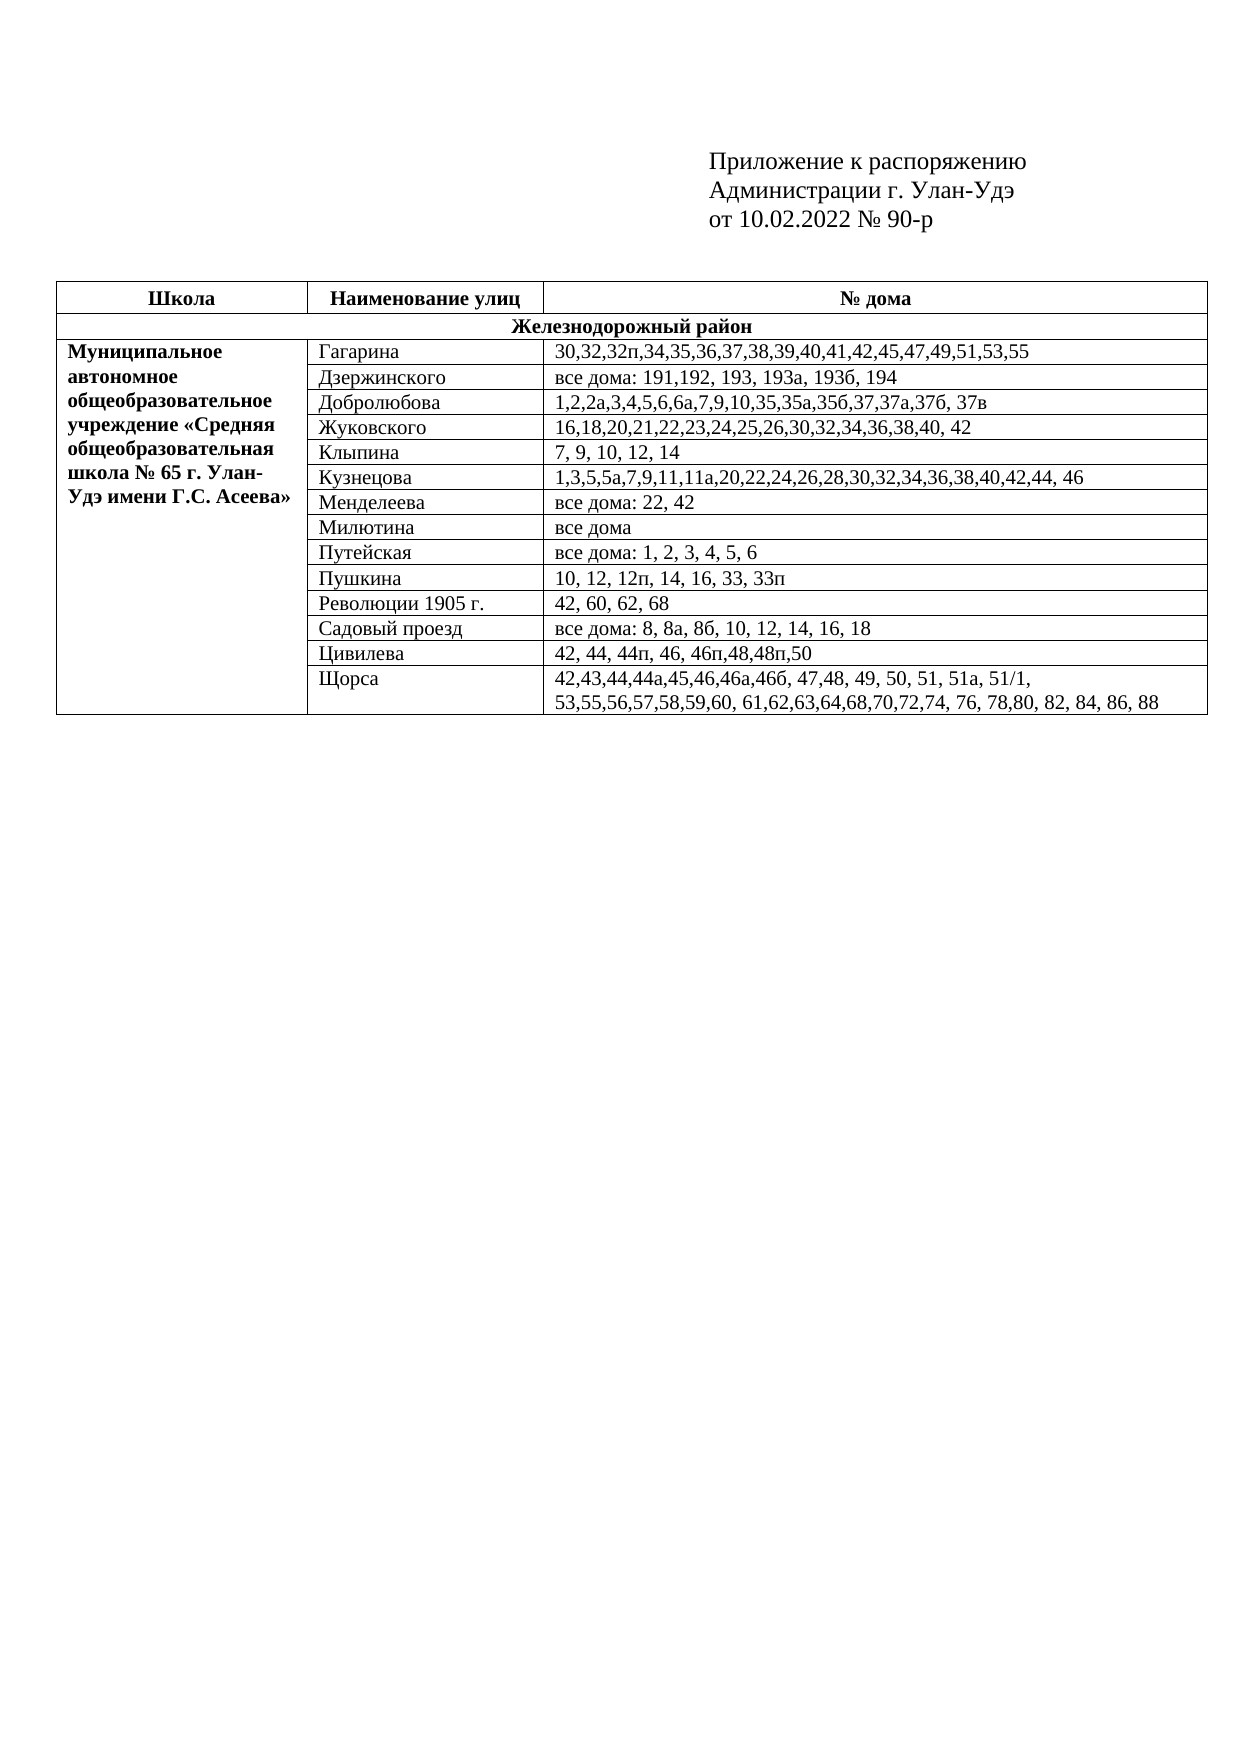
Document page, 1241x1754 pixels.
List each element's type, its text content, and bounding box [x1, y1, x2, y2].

table_cell Садовый проезд [308, 616, 543, 640]
table_header Наименование улиц [308, 282, 543, 313]
table_cell Дзержинского [308, 365, 543, 389]
text Приложение к распоряжению [177, 146, 1152, 175]
table_header № дома [544, 282, 1207, 313]
table_cell 16,18,20,21,22,23,24,25,26,30,32,34,36,38,40, 42 [544, 415, 1207, 439]
table_cell 42, 60, 62, 68 [544, 591, 1207, 614]
table_cell 7, 9, 10, 12, 14 [544, 440, 1207, 464]
table_cell все дома: 8, 8а, 8б, 10, 12, 14, 16, 18 [544, 616, 1207, 640]
table_cell 10, 12, 12п, 14, 16, 33, 33п [544, 565, 1207, 589]
table_cell Клыпина [308, 440, 543, 464]
table_header Школа [57, 282, 307, 313]
table_cell Гагарина [308, 340, 543, 363]
table_cell все дома: 22, 42 [544, 490, 1207, 514]
table_cell 42,43,44,44а,45,46,46а,46б, 47,48, 49, 50, 51, 51а, 51/1, 53,55,56,57,58,59,60, 61,62,63,64,68,70,72,74, 76, 78,80, 82, 84, 86, 88 [544, 666, 1207, 714]
table_cell Милютина [308, 515, 543, 539]
table_cell Муниципальное автономное общеобразовательное учреждение «Средняя общеобразовательная школа № 65 г. Улан-Удэ имени Г.С. Асеева» [57, 340, 307, 714]
table_cell Щорса [308, 666, 543, 714]
table_cell 42, 44, 44п, 46, 46п,48,48п,50 [544, 641, 1207, 665]
table_cell Менделеева [308, 490, 543, 514]
table_cell 30,32,32п,34,35,36,37,38,39,40,41,42,45,47,49,51,53,55 [544, 340, 1207, 363]
table_cell Цивилева [308, 641, 543, 665]
table_cell все дома [544, 515, 1207, 539]
text от 10.02.2022 № 90-р [177, 204, 1152, 232]
text Администрации г. Улан-Удэ [177, 175, 1152, 204]
table_cell Революции 1905 г. [308, 591, 543, 614]
table_cell Путейская [308, 540, 543, 564]
table_cell Пушкина [308, 565, 543, 589]
table_cell Кузнецова [308, 465, 543, 489]
table_cell Железнодорожный район [57, 314, 1207, 338]
table_cell 1,3,5,5а,7,9,11,11а,20,22,24,26,28,30,32,34,36,38,40,42,44, 46 [544, 465, 1207, 489]
table_cell все дома: 1, 2, 3, 4, 5, 6 [544, 540, 1207, 564]
table_cell Жуковского [308, 415, 543, 439]
table_cell Добролюбова [308, 390, 543, 414]
table_cell 1,2,2а,3,4,5,6,6а,7,9,10,35,35а,35б,37,37а,37б, 37в [544, 390, 1207, 414]
table_cell все дома: 191,192, 193, 193а, 193б, 194 [544, 365, 1207, 389]
